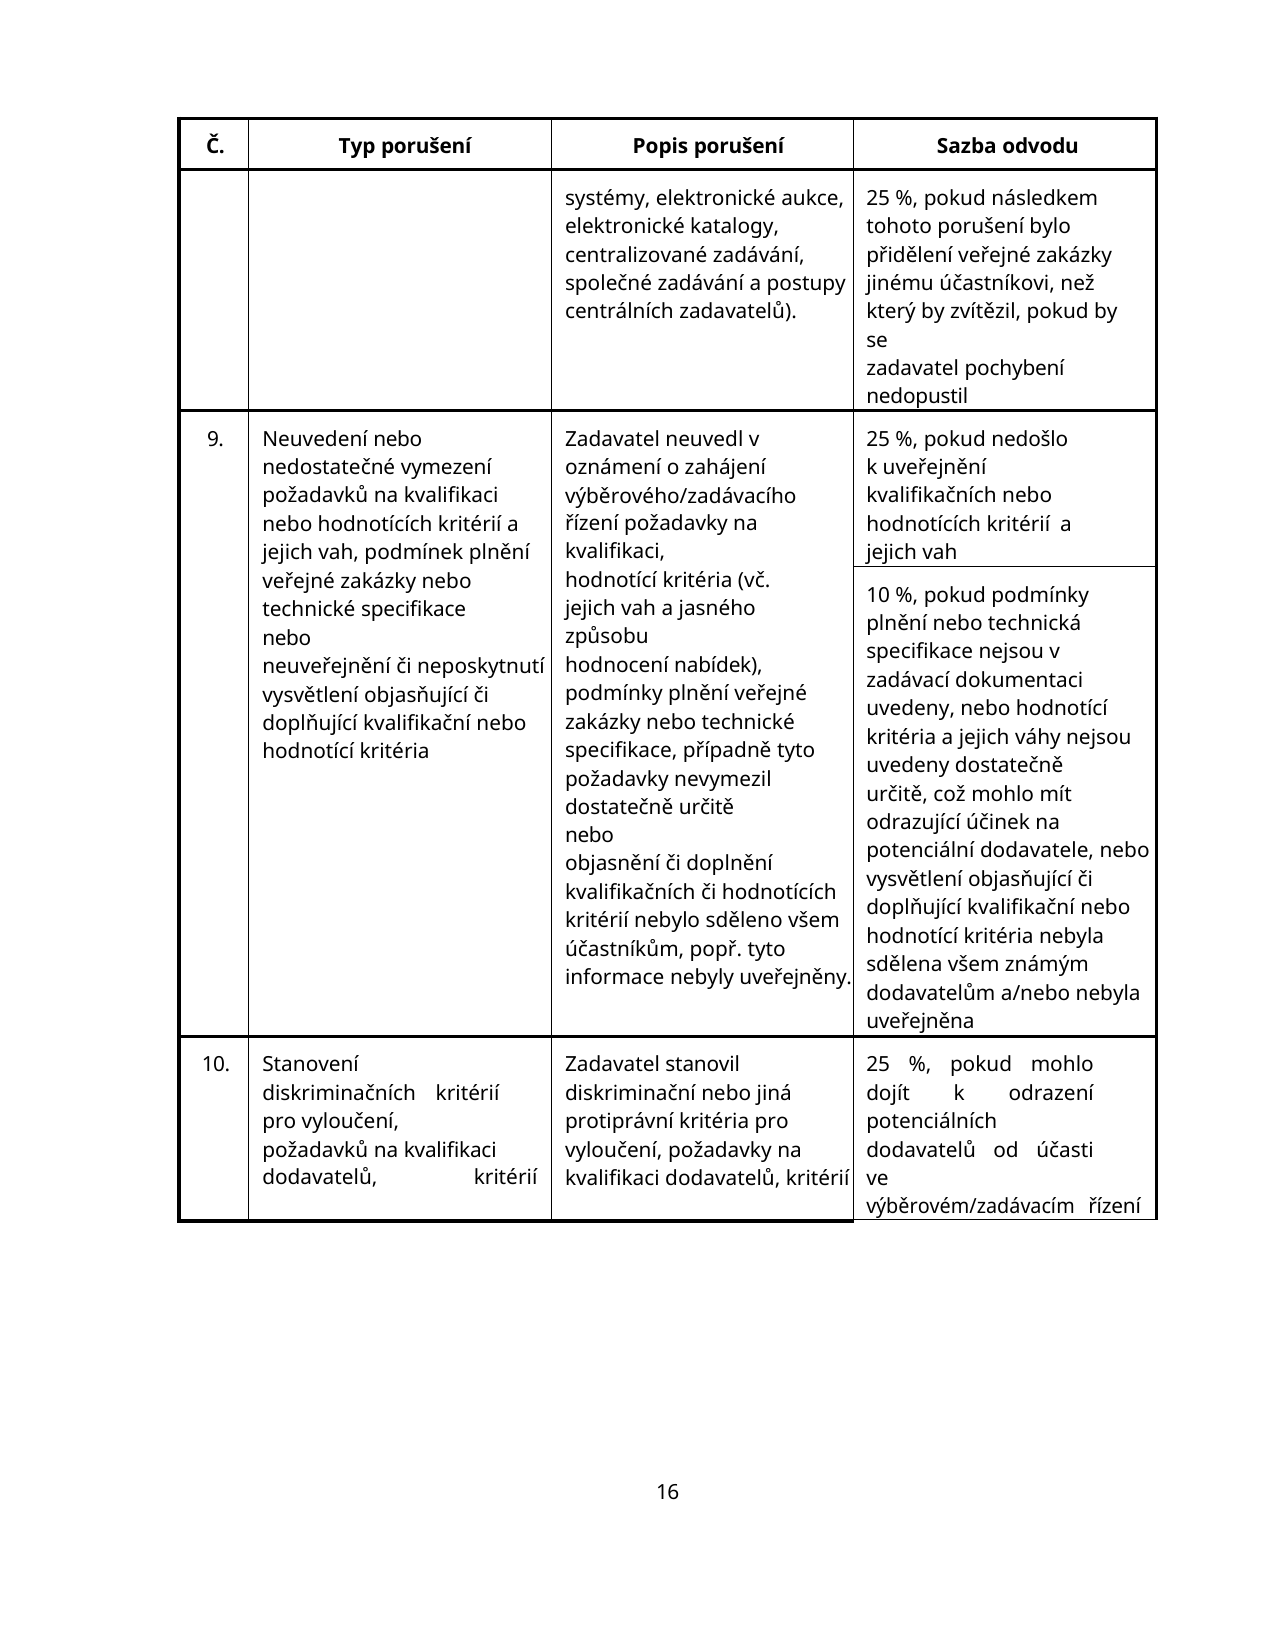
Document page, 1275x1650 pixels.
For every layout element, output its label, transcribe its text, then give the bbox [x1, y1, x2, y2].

table_header Sazba odvodu [854, 120, 1155, 168]
table_header Č. [181, 120, 248, 168]
table_cell Zadavatel neuvedl v oznámení o zahájení výběrového/zadávacího řízení požadavky na kvalifikaci, hodnotící kritéria (vč. jejich vah a jasného způsobu hodnocení nabídek), podmínky plnění veřejné zakázky nebo technické specifikace, případně tyto požadavky nevymezil dostatečně určitě nebo objasnění či doplnění kvalifikačních či hodnotících kritérií nebylo sděleno všem účastníkům, popř. tyto informace nebyly uveřejněny. [552, 412, 853, 1035]
table_header Typ porušení [249, 120, 551, 168]
table_cell 9. [181, 412, 248, 1035]
table_cell 25 %, pokud nedošlo k uveřejnění kvalifikačních nebo hodnotících kritérií a jejich vah [854, 412, 1155, 566]
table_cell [249, 1038, 551, 1219]
table_cell 10. [181, 1038, 248, 1219]
table_cell 25 %, pokud mohlo dojít k odrazení potenciálních dodavatelů od účasti ve výběrovém/zadávacím řízení [854, 1038, 1155, 1219]
table_cell Neuvedení nebo nedostatečné vymezení požadavků na kvalifikaci nebo hodnotících kritérií a jejich vah, podmínek plnění veřejné zakázky nebo technické specifikace nebo neuveřejnění či neposkytnutí vysvětlení objasňující či doplňující kvalifikační nebo hodnotící kritéria [249, 412, 551, 1035]
table_cell 10 %, pokud podmínky plnění nebo technická specifikace nejsou v zadávací dokumentaci uvedeny, nebo hodnotící kritéria a jejich váhy nejsou uvedeny dostatečně určitě, což mohlo mít odrazující účinek na potenciální dodavatele, nebo vysvětlení objasňující či doplňující kvalifikační nebo hodnotící kritéria nebyla sdělena všem známým dodavatelům a/nebo nebyla uveřejněna [854, 567, 1155, 1035]
table_cell 25 %, pokud následkem tohoto porušení bylo přidělení veřejné zakázky jinému účastníkovi, než který by zvítězil, pokud by se zadavatel pochybení nedopustil [854, 171, 1155, 409]
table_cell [552, 1038, 853, 1219]
table_cell [249, 171, 551, 409]
table_cell systémy, elektronické aukce, elektronické katalogy, centralizované zadávání, společné zadávání a postupy centrálních zadavatelů). [552, 171, 853, 409]
table_header Popis porušení [552, 120, 853, 168]
table_cell [181, 171, 248, 409]
